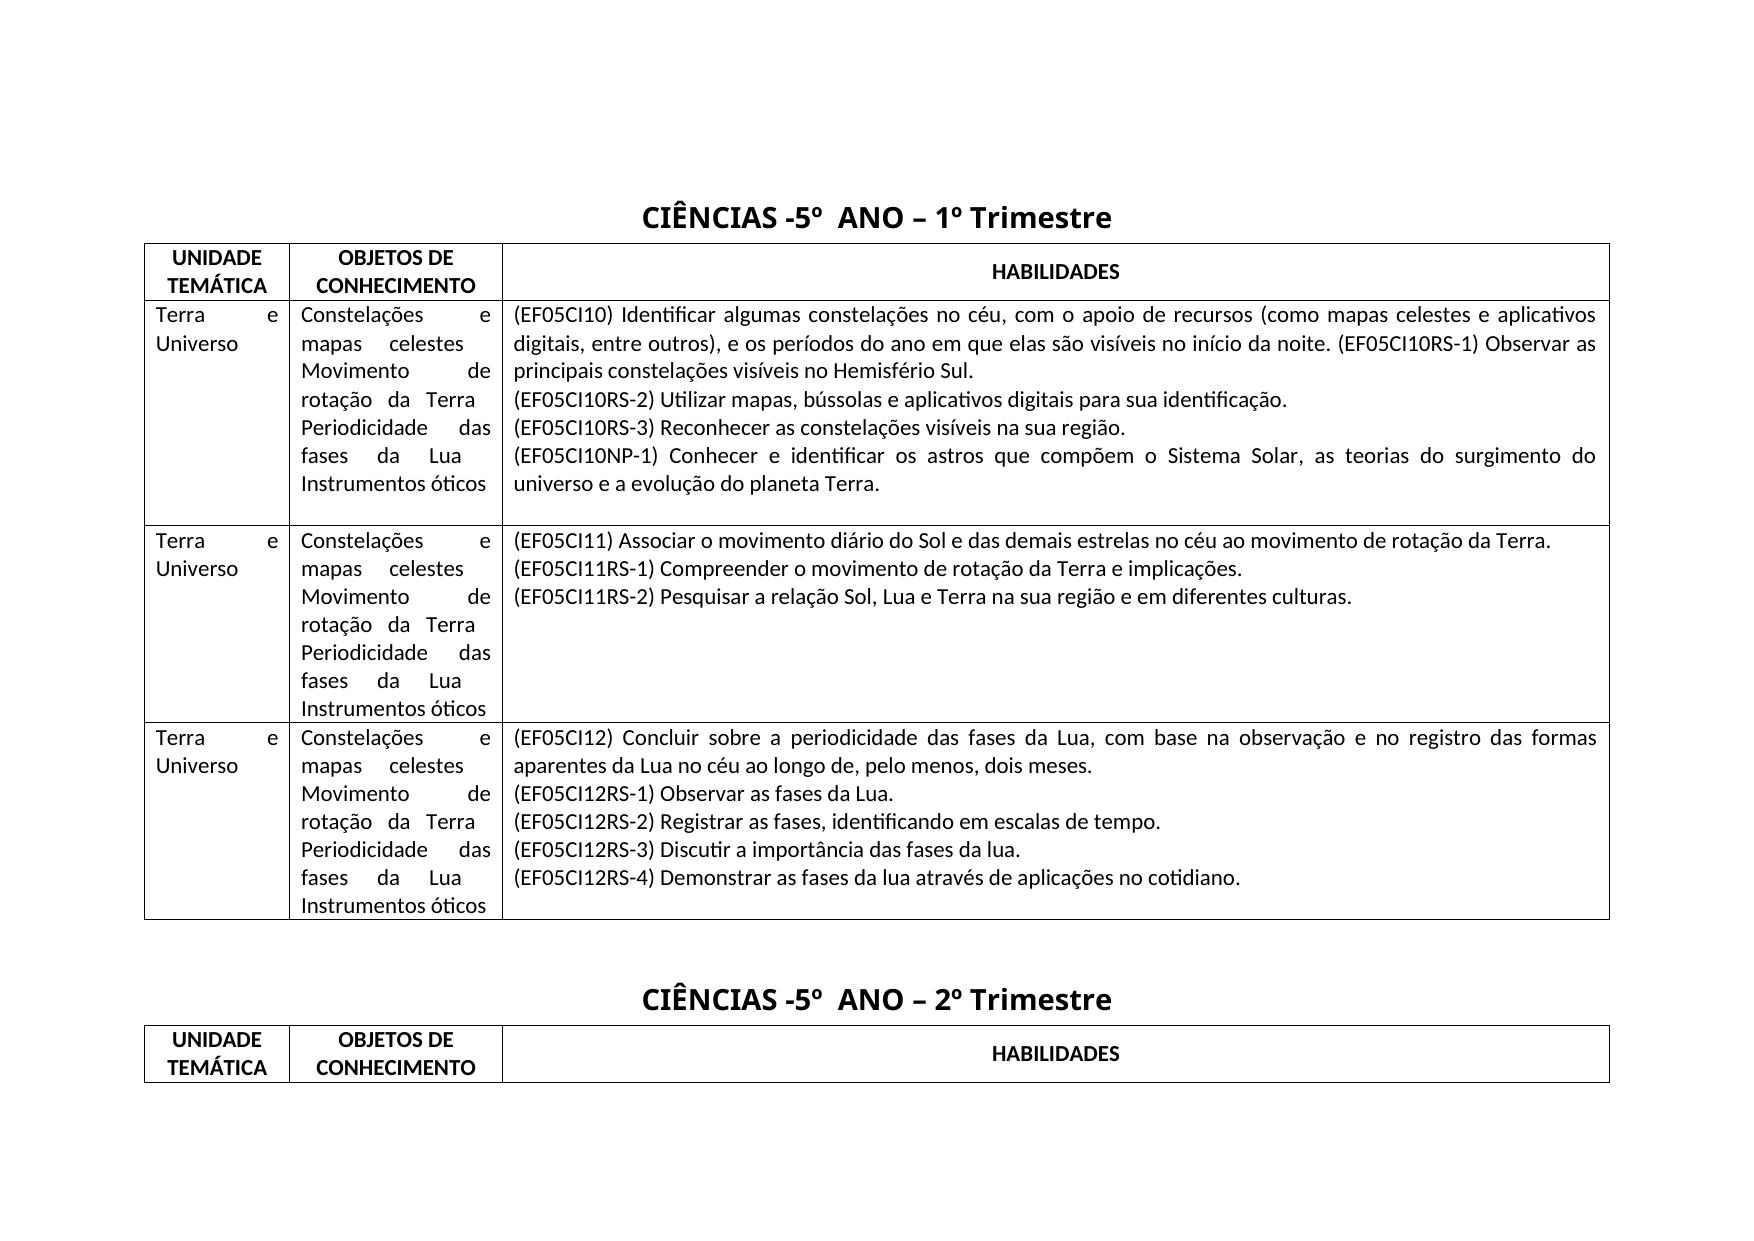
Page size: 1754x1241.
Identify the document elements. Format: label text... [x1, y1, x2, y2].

table_cell Constelações e mapas celestes Movimento de rotação da Terra Periodicidade das fases da Lua Instrumentos óticos [290, 301, 502, 525]
table_cell (EF05CI10) Identificar algumas constelações no céu, com o apoio de recursos (como mapas celestes e aplicativos digitais, entre outros), e os períodos do ano em que elas são visíveis no início da noite. (EF05CI10RS-1) Observar as principais constelações visíveis no Hemisfério Sul. (EF05CI10RS-2) Utilizar mapas, bússolas e aplicativos digitais para sua identificação. (EF05CI10RS-3) Reconhecer as constelações visíveis na sua região. (EF05CI10NP-1) Conhecer e identificar os astros que compõem o Sistema Solar, as teorias do surgimento do universo e a evolução do planeta Terra. [503, 301, 1609, 525]
table_header UNIDADE TEMÁTICA [145, 1026, 289, 1082]
table_cell (EF05CI12) Concluir sobre a periodicidade das fases da Lua, com base na observação e no registro das formas aparentes da Lua no céu ao longo de, pelo menos, dois meses. (EF05CI12RS-1) Observar as fases da Lua. (EF05CI12RS-2) Registrar as fases, identificando em escalas de tempo. (EF05CI12RS-3) Discutir a importância das fases da lua. (EF05CI12RS-4) Demonstrar as fases da lua através de aplicações no cotidiano. [503, 723, 1609, 919]
subtitle CIÊNCIAS -5º ANO – 1º Trimestre [112, 197, 1641, 237]
table_cell Terra e Universo [145, 723, 289, 919]
table_header OBJETOS DE CONHECIMENTO [290, 244, 502, 299]
subtitle CIÊNCIAS -5º ANO – 2º Trimestre [112, 979, 1641, 1018]
table_header HABILIDADES [503, 244, 1609, 299]
table_header OBJETOS DE CONHECIMENTO [290, 1026, 502, 1082]
table_cell Constelações e mapas celestes Movimento de rotação da Terra Periodicidade das fases da Lua Instrumentos óticos [290, 723, 502, 919]
table_header HABILIDADES [503, 1026, 1609, 1082]
table_cell Terra e Universo [145, 526, 289, 722]
table_cell (EF05CI11) Associar o movimento diário do Sol e das demais estrelas no céu ao movimento de rotação da Terra. (EF05CI11RS-1) Compreender o movimento de rotação da Terra e implicações. (EF05CI11RS-2) Pesquisar a relação Sol, Lua e Terra na sua região e em diferentes culturas. [503, 526, 1609, 722]
table_cell Terra e Universo [145, 301, 289, 525]
table_cell Constelações e mapas celestes Movimento de rotação da Terra Periodicidade das fases da Lua Instrumentos óticos [290, 526, 502, 722]
table_header UNIDADE TEMÁTICA [145, 244, 289, 299]
